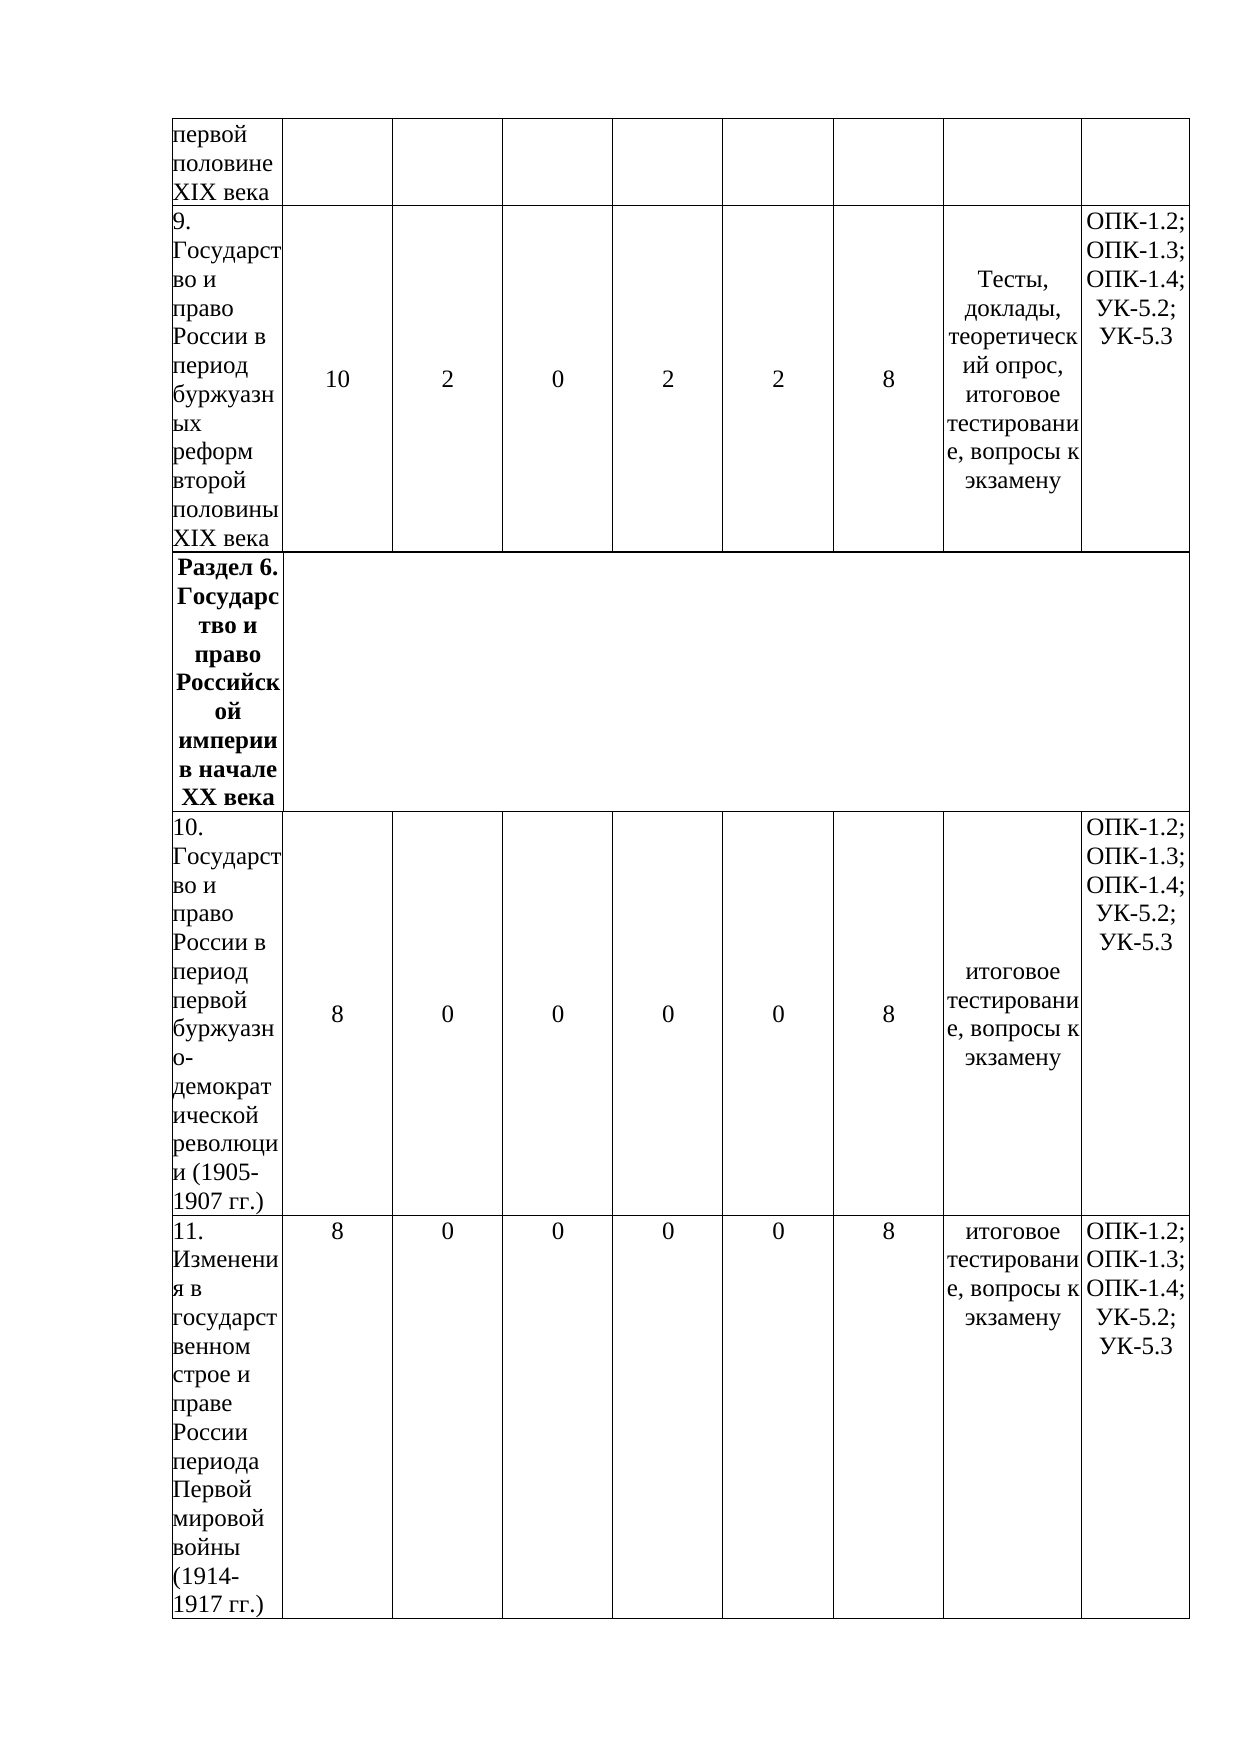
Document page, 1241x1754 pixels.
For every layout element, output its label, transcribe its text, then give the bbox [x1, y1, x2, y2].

table_cell итоговое тестирование, вопросы к экзамену [944, 812, 1081, 1215]
table_cell 0 [723, 119, 833, 205]
table_cell 8 [283, 1216, 392, 1618]
table_cell ОПК-1.2; ОПК-1.3; ОПК-1.4; УК-5.2; УК-5.3 [1082, 812, 1189, 1215]
table_cell 8 [834, 119, 943, 205]
table_cell 0 [613, 812, 722, 1215]
table_cell 10 [283, 206, 392, 551]
table_cell 8 [834, 1216, 943, 1618]
table_cell 2 [393, 206, 502, 551]
table_cell 0 [393, 812, 502, 1215]
table_cell 8 [834, 206, 943, 551]
table_cell 0 [393, 119, 502, 205]
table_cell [1082, 1216, 1189, 1618]
table_cell 2 [723, 206, 833, 551]
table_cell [173, 1216, 282, 1618]
table_cell 0 [613, 1216, 722, 1618]
table_cell ОПК-1.2; ОПК-1.3; ОПК-1.4; УК-5.2; УК-5.3 [1082, 206, 1189, 551]
table_cell 0 [723, 812, 833, 1215]
table_cell 8 [834, 812, 943, 1215]
table_cell 9. Государство и право России в период буржуазных реформ второй половины XIX века [173, 206, 282, 551]
table_cell 8 [283, 812, 392, 1215]
table_cell 10. Государство и право России в период первой буржуазно-демократической революции (1905-1907 гг.) [173, 812, 282, 1215]
table_cell Тесты, доклады, теоретический опрос, итоговое тестирование, вопросы к экзамену [944, 206, 1081, 551]
table_cell 2 [613, 206, 722, 551]
table_cell 8 [283, 119, 392, 205]
table_cell 0 [503, 206, 612, 551]
table_cell 0 [503, 119, 612, 205]
table_cell 0 [393, 1216, 502, 1618]
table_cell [173, 119, 282, 205]
table_cell 0 [503, 1216, 612, 1618]
table_cell Раздел 6. Государство и право Российской империи в начале ХХ века [173, 553, 283, 811]
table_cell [944, 1216, 1081, 1618]
table_cell 0 [723, 1216, 833, 1618]
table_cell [1082, 119, 1189, 205]
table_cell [944, 119, 1081, 205]
table_cell 0 [503, 812, 612, 1215]
table_cell 0 [613, 119, 722, 205]
table_cell [284, 553, 1189, 811]
